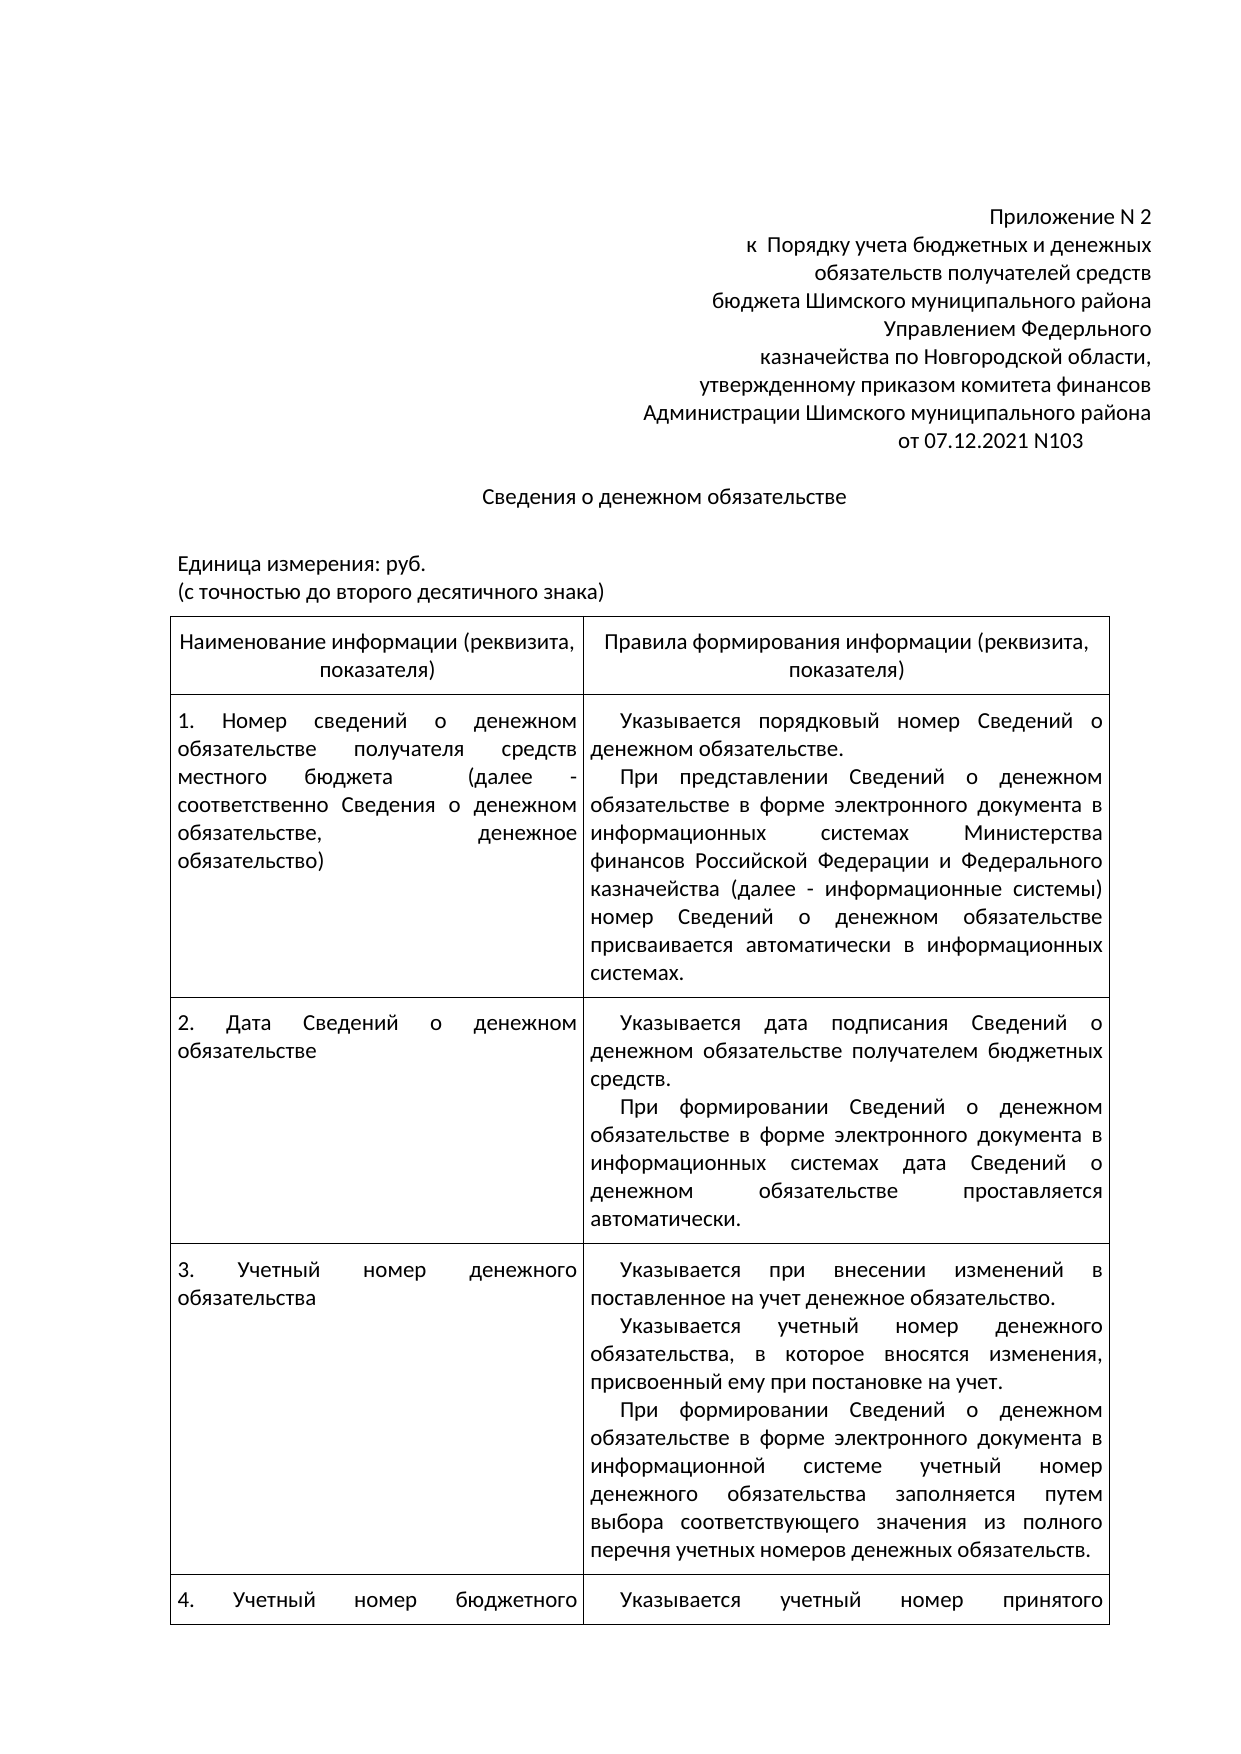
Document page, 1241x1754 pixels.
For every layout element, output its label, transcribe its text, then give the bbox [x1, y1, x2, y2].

text от 07.12.2021 N103 [177, 426, 1152, 454]
table_cell Указывается дата подписания Сведений о денежном обязательстве получателем бюджетных средств. При формировании Сведений о денежном обязательстве в форме электронного документа в информационных системах дата Сведений о денежном обязательстве проставляется автоматически. [584, 998, 1109, 1243]
text Управлением Федерльного [177, 314, 1152, 342]
table_cell Указывается при внесении изменений в поставленное на учет денежное обязательство. Указывается учетный номер денежного обязательства, в которое вносятся изменения, присвоенный ему при постановке на учет. При формировании Сведений о денежном обязательстве в форме электронного документа в информационной системе учетный номер денежного обязательства заполняется путем выбора соответствующего значения из полного перечня учетных номеров денежных обязательств. [584, 1244, 1109, 1573]
text обязательств получателей средств [177, 258, 1152, 286]
table_cell Наименование информации (реквизита, показателя) [171, 617, 583, 694]
table_cell 3. Учетный номер денежного обязательства [171, 1244, 583, 1573]
text Сведения о денежном обязательстве [177, 482, 1152, 510]
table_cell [584, 1575, 1109, 1624]
text казначейства по Новгородской области, [177, 342, 1152, 370]
text Администрации Шимского муниципального района [177, 398, 1152, 426]
text бюджета Шимского муниципального района [177, 286, 1152, 314]
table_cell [171, 1575, 583, 1624]
text к Порядку учета бюджетных и денежных [177, 230, 1152, 258]
text утвержденному приказом комитета финансов [177, 370, 1152, 398]
table_cell Правила формирования информации (реквизита, показателя) [584, 617, 1109, 694]
text Приложение N 2 [177, 202, 1152, 230]
table_cell Указывается порядковый номер Сведений о денежном обязательстве. При представлении Сведений о денежном обязательстве в форме электронного документа в информационных системах Министерства финансов Российской Федерации и Федерального казначейства (далее - информационные системы) номер Сведений о денежном обязательстве присваивается автоматически в информационных системах. [584, 695, 1109, 997]
table_cell 1. Номер сведений о денежном обязательстве получателя средств местного бюджета (далее - соответственно Сведения о денежном обязательстве, денежное обязательство) [171, 695, 583, 997]
table_header Единица измерения: руб. (с точностью до второго десятичного знака) [171, 539, 1110, 616]
table_cell 2. Дата Сведений о денежном обязательстве [171, 998, 583, 1243]
